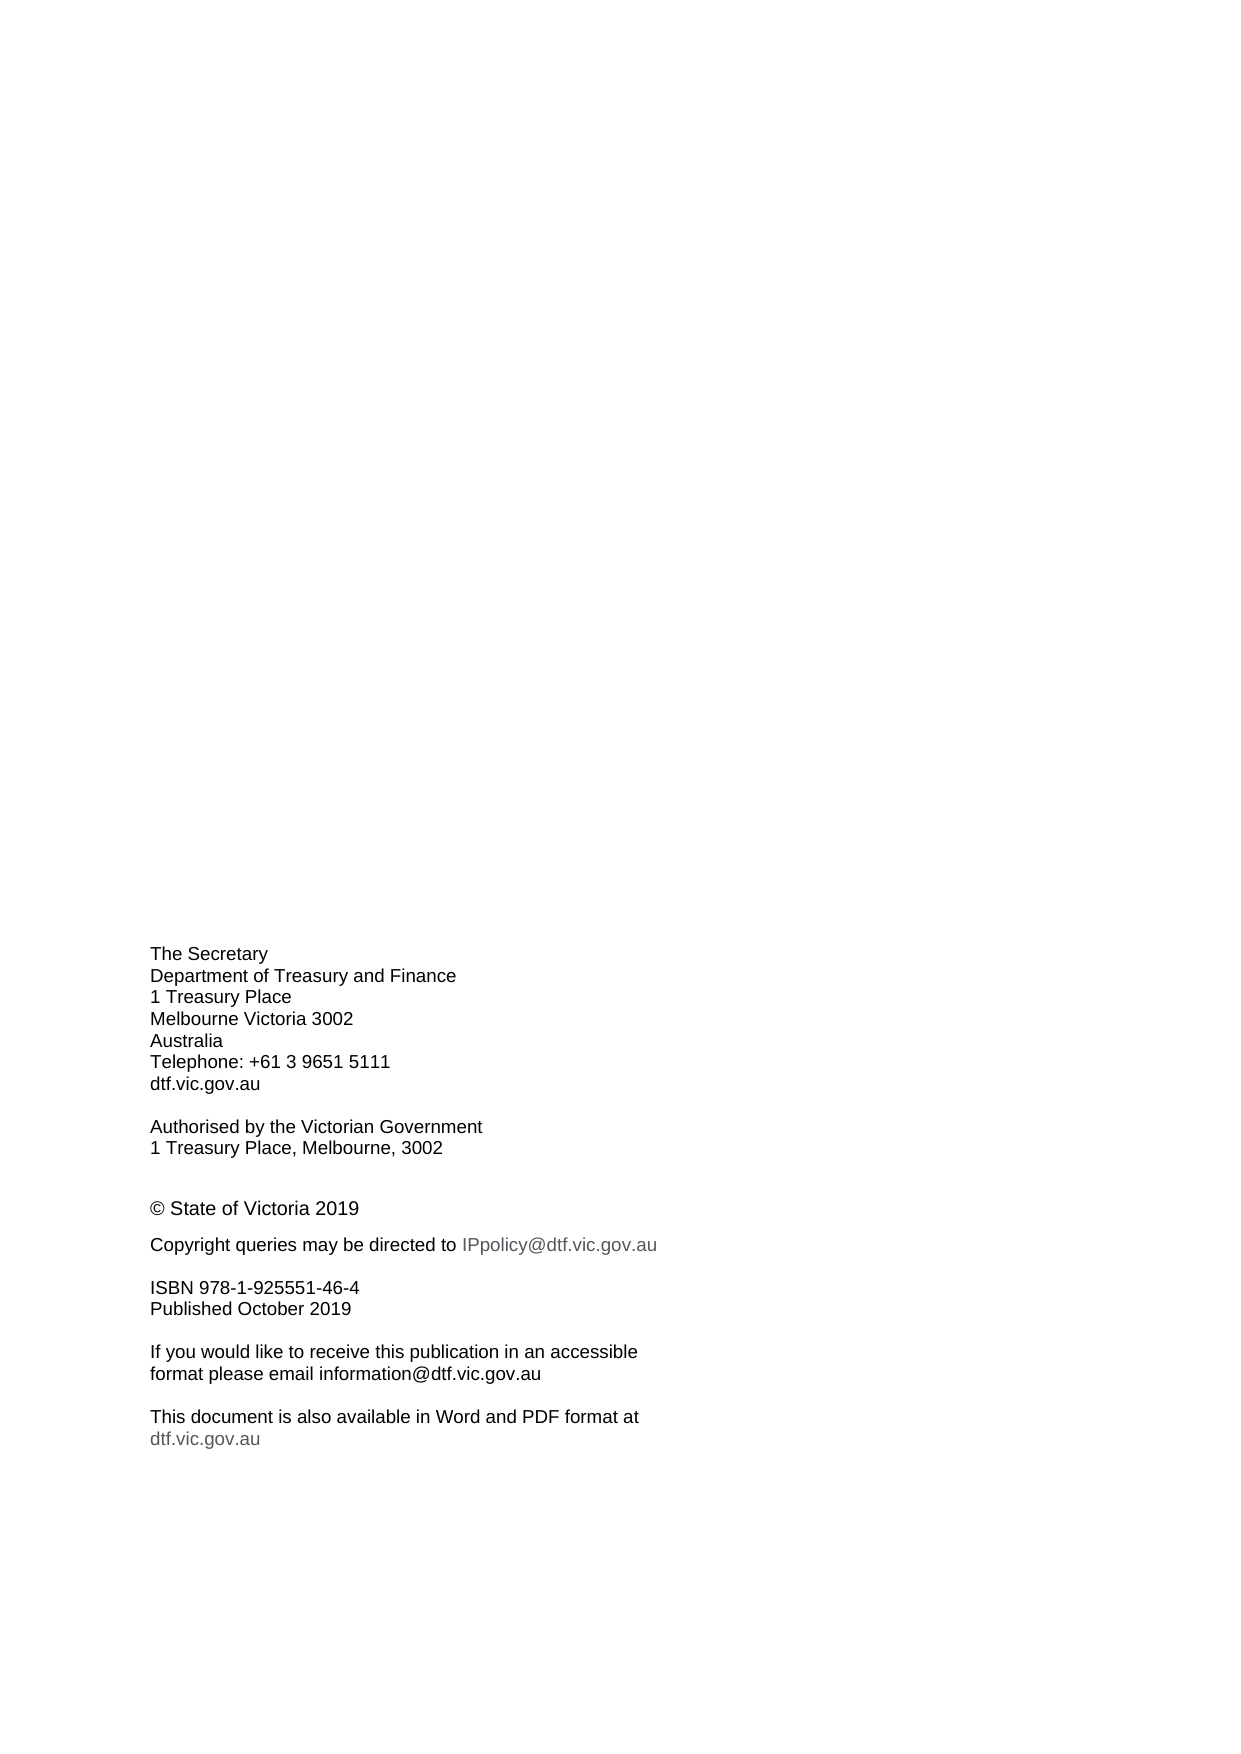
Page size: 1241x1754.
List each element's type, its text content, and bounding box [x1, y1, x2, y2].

text Australia [150, 1029, 844, 1051]
text Telephone: +61 3 9651 5111 [150, 1051, 844, 1072]
text If you would like to receive this publication in an accessible format please email information@dtf.vic.gov.au [150, 1341, 647, 1384]
text dtf.vic.gov.au [150, 1072, 844, 1094]
text Melbourne Victoria 3002 [150, 1008, 844, 1029]
text Published October 2019 [150, 1298, 844, 1320]
text 1 Treasury Place [150, 986, 844, 1008]
text Copyright queries may be directed to IPpolicy@dtf.vic.gov.au [150, 1233, 844, 1255]
text © State of Victoria 2019 [150, 1197, 900, 1220]
text ISBN 978-1-925551-46-4 [150, 1277, 844, 1298]
text The Secretary [150, 943, 844, 965]
text Department of Treasury and Finance [150, 965, 844, 986]
text This document is also available in Word and PDF format at dtf.vic.gov.au [150, 1406, 647, 1449]
text 1 Treasury Place, Melbourne, 3002 [150, 1137, 844, 1159]
text Authorised by the Victorian Government [150, 1116, 844, 1137]
